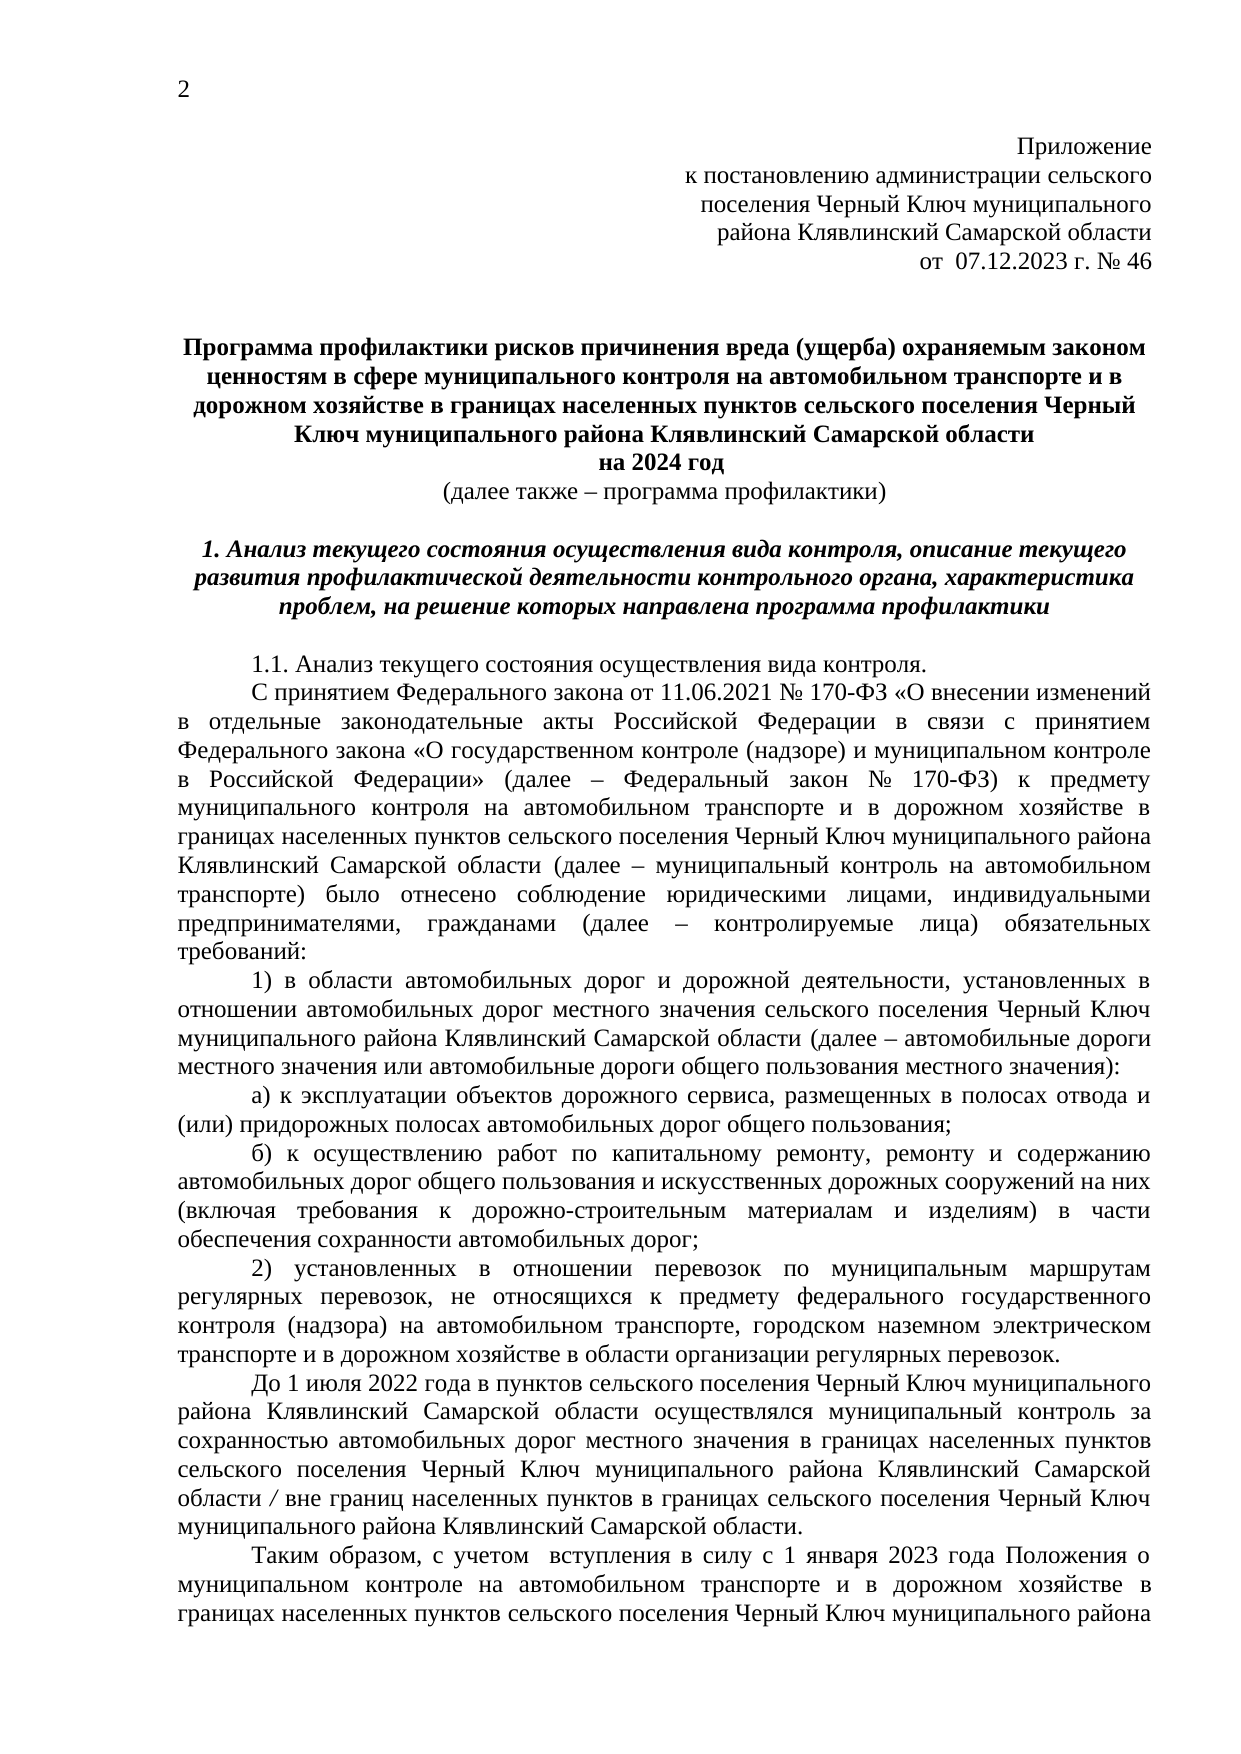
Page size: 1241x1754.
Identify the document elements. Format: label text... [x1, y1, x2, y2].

text 2) установленных в отношении перевозок по муниципальным маршрутам регулярных перевозок, не относящихся к предмету федерального государственного контроля (надзора) на автомобильном транспорте, городском наземном электрическом транспорте и в дорожном хозяйстве в области организации регулярных перевозок. [177, 1253, 1152, 1368]
text от 07.12.2023 г. № 46 [650, 246, 1152, 275]
text 1. Анализ текущего состояния осуществления вида контроля, описание текущего развития профилактической деятельности контрольного органа, характеристика проблем, на решение которых направлена программа профилактики [177, 534, 1152, 620]
text на 2024 год (далее также – программа профилактики) [177, 447, 1152, 505]
text Программа профилактики рисков причинения вреда (ущерба) охраняемым законом ценностям в сфере муниципального контроля на автомобильном транспорте и в дорожном хозяйстве в границах населенных пунктов сельского поселения Черный Ключ муниципального района Клявлинский Самарской области [177, 332, 1152, 447]
text До 1 июля 2022 года в пунктов сельского поселения Черный Ключ муниципального района Клявлинский Самарской области осуществлялся муниципальный контроль за сохранностью автомобильных дорог местного значения в границах населенных пунктов сельского поселения Черный Ключ муниципального района Клявлинский Самарской области / вне границ населенных пунктов в границах сельского поселения Черный Ключ муниципального района Клявлинский Самарской области. [177, 1368, 1152, 1540]
text С принятием Федерального закона от 11.06.2021 № 170-ФЗ «О внесении изменений в отдельные законодательные акты Российской Федерации в связи с принятием Федерального закона «О государственном контроле (надзоре) и муниципальном контроле в Российской Федерации» (далее – Федеральный закон № 170-ФЗ) к предмету муниципального контроля на автомобильном транспорте и в дорожном хозяйстве в границах населенных пунктов сельского поселения Черный Ключ муниципального района Клявлинский Самарской области (далее – муниципальный контроль на автомобильном транспорте) было отнесено соблюдение юридическими лицами, индивидуальными предпринимателями, гражданами (далее – контролируемые лица) обязательных требований: [177, 792, 1152, 965]
text б) к осуществлению работ по капитальному ремонту, ремонту и содержанию автомобильных дорог общего пользования и искусственных дорожных сооружений на них (включая требования к дорожно-строительным материалам и изделиям) в части обеспечения сохранности автомобильных дорог; [177, 1138, 1152, 1253]
text к постановлению администрации сельского поселения Черный Ключ муниципального района Клявлинский Самарской области [650, 160, 1152, 246]
text 1) в области автомобильных дорог и дорожной деятельности, установленных в отношении автомобильных дорог местного значения сельского поселения Черный Ключ муниципального района Клявлинский Самарской области (далее – автомобильные дороги местного значения или автомобильные дороги общего пользования местного значения): [177, 965, 1152, 1080]
text Приложение [650, 131, 1152, 160]
text а) к эксплуатации объектов дорожного сервиса, размещенных в полосах отвода и (или) придорожных полосах автомобильных дорог общего пользования; [177, 1080, 1152, 1138]
text 1.1. Анализ текущего состояния осуществления вида контроля. [177, 649, 1152, 677]
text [177, 1540, 1152, 1626]
